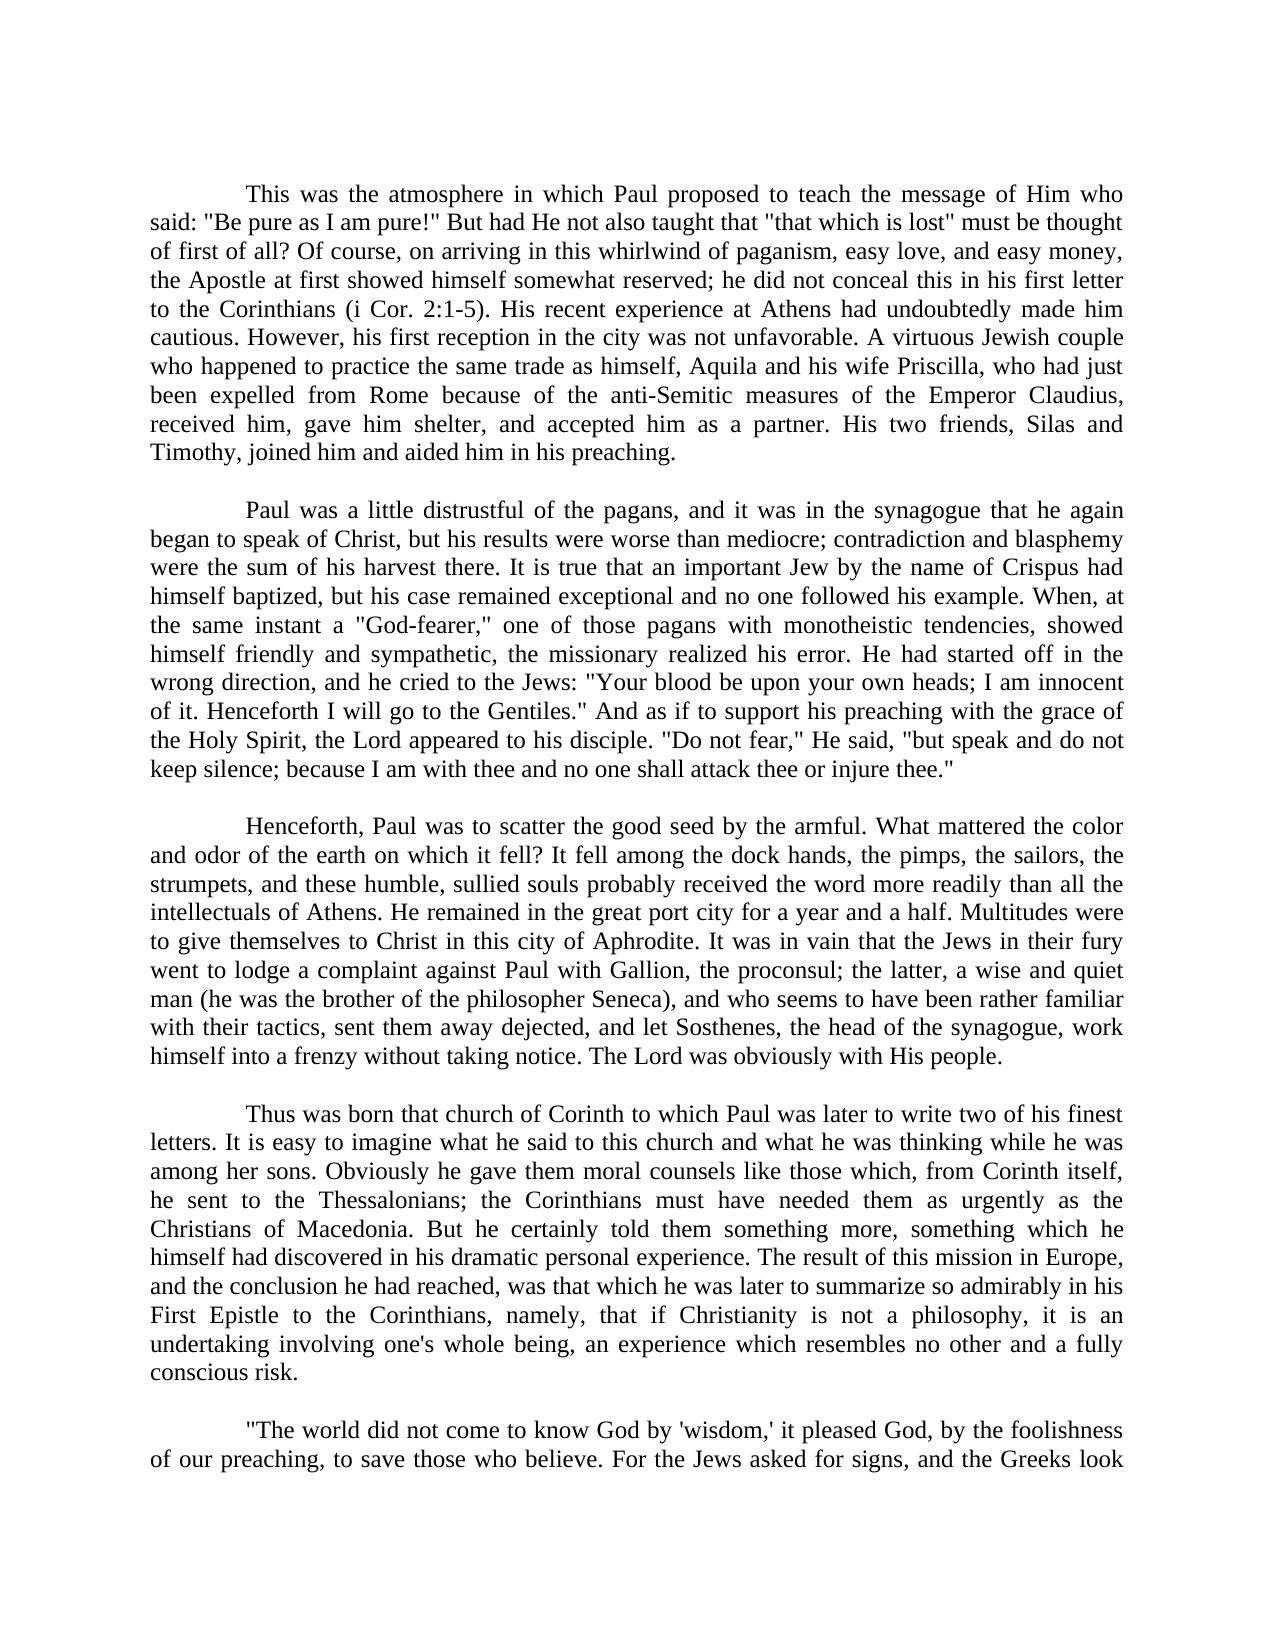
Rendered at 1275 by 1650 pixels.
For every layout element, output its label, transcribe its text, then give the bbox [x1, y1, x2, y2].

text Paul was a little distrustful of the pagans, and it was in the synagogue that he again began to speak of Christ, but his results were worse than mediocre; contradiction and blasphemy were the sum of his harvest there. It is true that an important Jew by the name of Crispus had himself baptized, but his case remained exceptional and no one followed his example. When, at the same instant a "God-fearer," one of those pagans with monotheistic tendencies, showed himself friendly and sympathetic, the missionary realized his error. He had started off in the wrong direction, and he cried to the Jews: "Your blood be upon your own heads; I am innocent of it. Henceforth I will go to the Gentiles." And as if to support his preaching with the grace of the Holy Spirit, the Lord appeared to his disciple. "Do not fear," He said, "but speak and do not keep silence; because I am with thee and no one shall attack thee or injure thee." [150, 495, 1125, 782]
text Thus was born that church of Corinth to which Paul was later to write two of his finest letters. It is easy to imagine what he said to this church and what he was thinking while he was among her sons. Obviously he gave them moral counsels like those which, from Corinth itself, he sent to the Thessalonians; the Corinthians must have needed them as urgently as the Christians of Macedonia. But he certainly told them something more, something which he himself had discovered in his dramatic personal experience. The result of this mission in Europe, and the conclusion he had reached, was that which he was later to summarize so admirably in his First Epistle to the Corinthians, namely, that if Christianity is not a philosophy, it is an undertaking involving one's whole being, an experience which resembles no other and a fully conscious risk. [150, 1099, 1125, 1386]
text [150, 1415, 1125, 1472]
text This was the atmosphere in which Paul proposed to teach the message of Him who said: "Be pure as I am pure!" But had He not also taught that "that which is lost" must be thought of first of all? Of course, on arriving in this whirlwind of paganism, easy love, and easy money, the Apostle at first showed himself somewhat reserved; he did not conceal this in his first letter to the Corinthians (i Cor. 2:1-5). His recent experience at Athens had undoubtedly made him cautious. However, his first reception in the city was not unfavorable. A virtuous Jewish couple who happened to practice the same trade as himself, Aquila and his wife Priscilla, who had just been expelled from Rome because of the anti-Semitic measures of the Emperor Claudius, received him, gave him shelter, and accepted him as a partner. His two friends, Silas and Timothy, joined him and aided him in his preaching. [150, 179, 1125, 466]
text Henceforth, Paul was to scatter the good seed by the armful. What mattered the color and odor of the earth on which it fell? It fell among the dock hands, the pimps, the sailors, the strumpets, and these humble, sullied souls probably received the word more readily than all the intellectuals of Athens. He remained in the great port city for a year and a half. Multitudes were to give themselves to Christ in this city of Aphrodite. It was in vain that the Jews in their fury went to lodge a complaint against Paul with Gallion, the proconsul; the latter, a wise and quiet man (he was the brother of the philosopher Seneca), and who seems to have been rather familiar with their tactics, sent them away dejected, and let Sosthenes, the head of the synagogue, work himself into a frenzy without taking notice. The Lord was obviously with His people. [150, 811, 1125, 1070]
